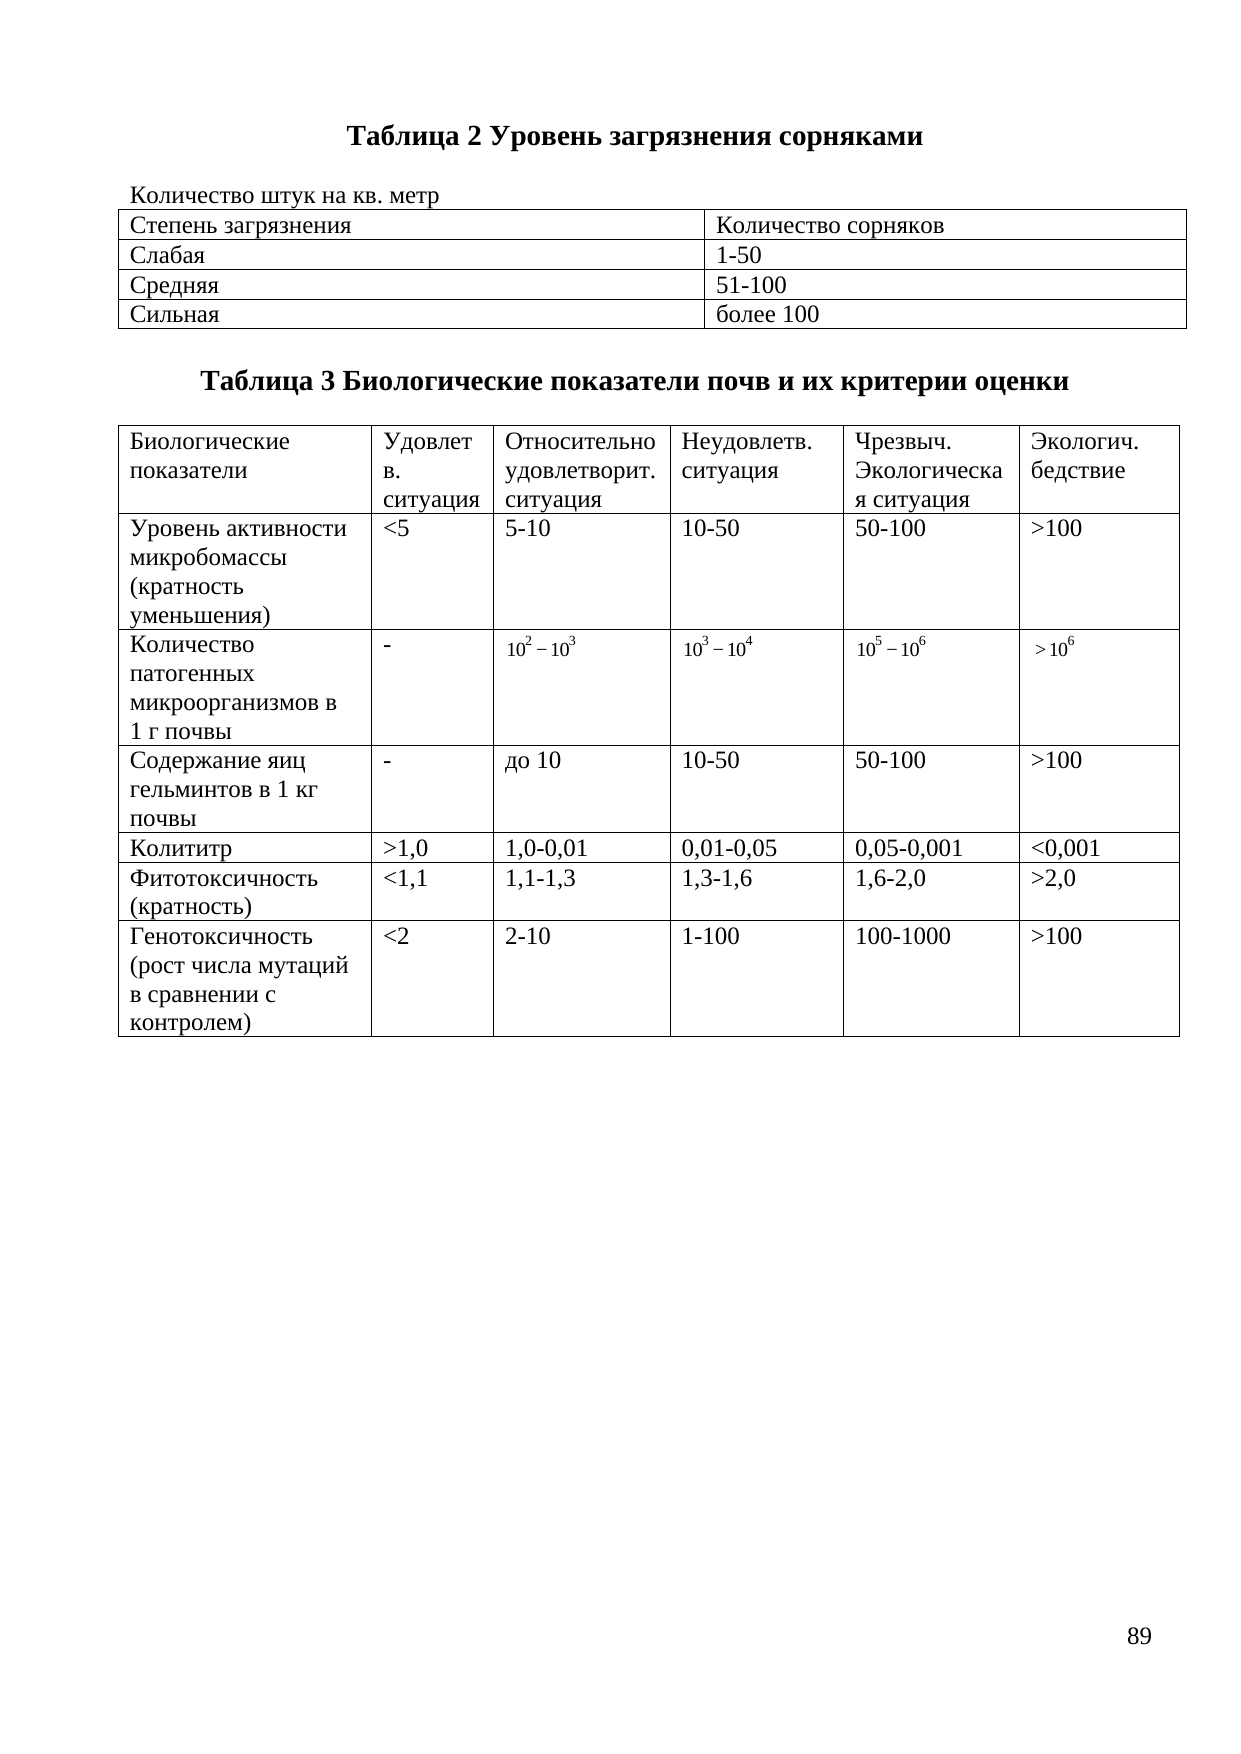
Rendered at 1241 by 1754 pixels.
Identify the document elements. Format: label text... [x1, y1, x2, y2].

table_cell 1,3-1,6 [671, 863, 843, 920]
table_cell 51-100 [705, 270, 1186, 298]
table_cell Генотоксичность (рост числа мутаций в сравнении с контролем) [119, 921, 371, 1036]
table_cell 10-50 [671, 514, 843, 628]
table_cell 1,0-0,01 [494, 833, 670, 862]
table_cell 0,01-0,05 [671, 833, 843, 862]
table_header Экологич. бедствие [1020, 426, 1179, 512]
table_cell Сильная [119, 300, 704, 328]
table_cell - [372, 746, 493, 832]
table_header Удовлетв. ситуация [372, 426, 493, 512]
text Таблица 3 Биологические показатели почв и их критерии оценки [118, 363, 1152, 396]
table_cell <5 [372, 514, 493, 628]
table_cell 1,6-2,0 [844, 863, 1019, 920]
table_cell >2,0 [1020, 863, 1179, 920]
table_cell 0,05-0,001 [844, 833, 1019, 862]
table_cell <2 [372, 921, 493, 1036]
table_cell более 100 [705, 300, 1186, 328]
table_cell 50-100 [844, 514, 1019, 628]
table_cell 10-50 [671, 746, 843, 832]
table_cell Фитотоксичность (кратность) [119, 863, 371, 920]
text Таблица 2 Уровень загрязнения сорняками [118, 118, 1152, 152]
table_cell Содержание яиц гельминтов в почвы [119, 746, 371, 832]
table_cell <0,001 [1020, 833, 1179, 862]
table_header Биологические показатели [119, 426, 371, 512]
table_cell Слабая [119, 240, 704, 269]
table_header Чрезвыч. Экологическая ситуация [844, 426, 1019, 512]
table_cell Степень загрязнения [119, 210, 704, 239]
table_cell 1-50 [705, 240, 1186, 269]
table_cell Средняя [119, 270, 704, 298]
table_cell 100-1000 [844, 921, 1019, 1036]
table_cell >100 [1020, 514, 1179, 628]
table_cell Количество патогенных микроорганизмов в почвы [119, 630, 371, 744]
table_cell [494, 630, 670, 744]
table_header Неудовлетв. ситуация [671, 426, 843, 512]
table_cell 5-10 [494, 514, 670, 628]
table_cell до 10 [494, 746, 670, 832]
table_cell 50-100 [844, 746, 1019, 832]
table_cell 1-100 [671, 921, 843, 1036]
table_cell >1,0 [372, 833, 493, 862]
table_cell Уровень активности микробомассы (кратность уменьшения) [119, 514, 371, 628]
table_cell 1,1-1,3 [494, 863, 670, 920]
table_cell >100 [1020, 921, 1179, 1036]
table_header Количество штук на кв. метр [118, 180, 1187, 209]
table_cell [671, 630, 843, 744]
table_cell <1,1 [372, 863, 493, 920]
table_cell Колититр [119, 833, 371, 862]
table_cell [844, 630, 1019, 744]
table_cell 2-10 [494, 921, 670, 1036]
table_cell - [372, 630, 493, 744]
table_cell Количество сорняков [705, 210, 1186, 239]
table_cell [1020, 630, 1179, 744]
table_header Относительно удовлетворит. ситуация [494, 426, 670, 512]
table_cell >100 [1020, 746, 1179, 832]
